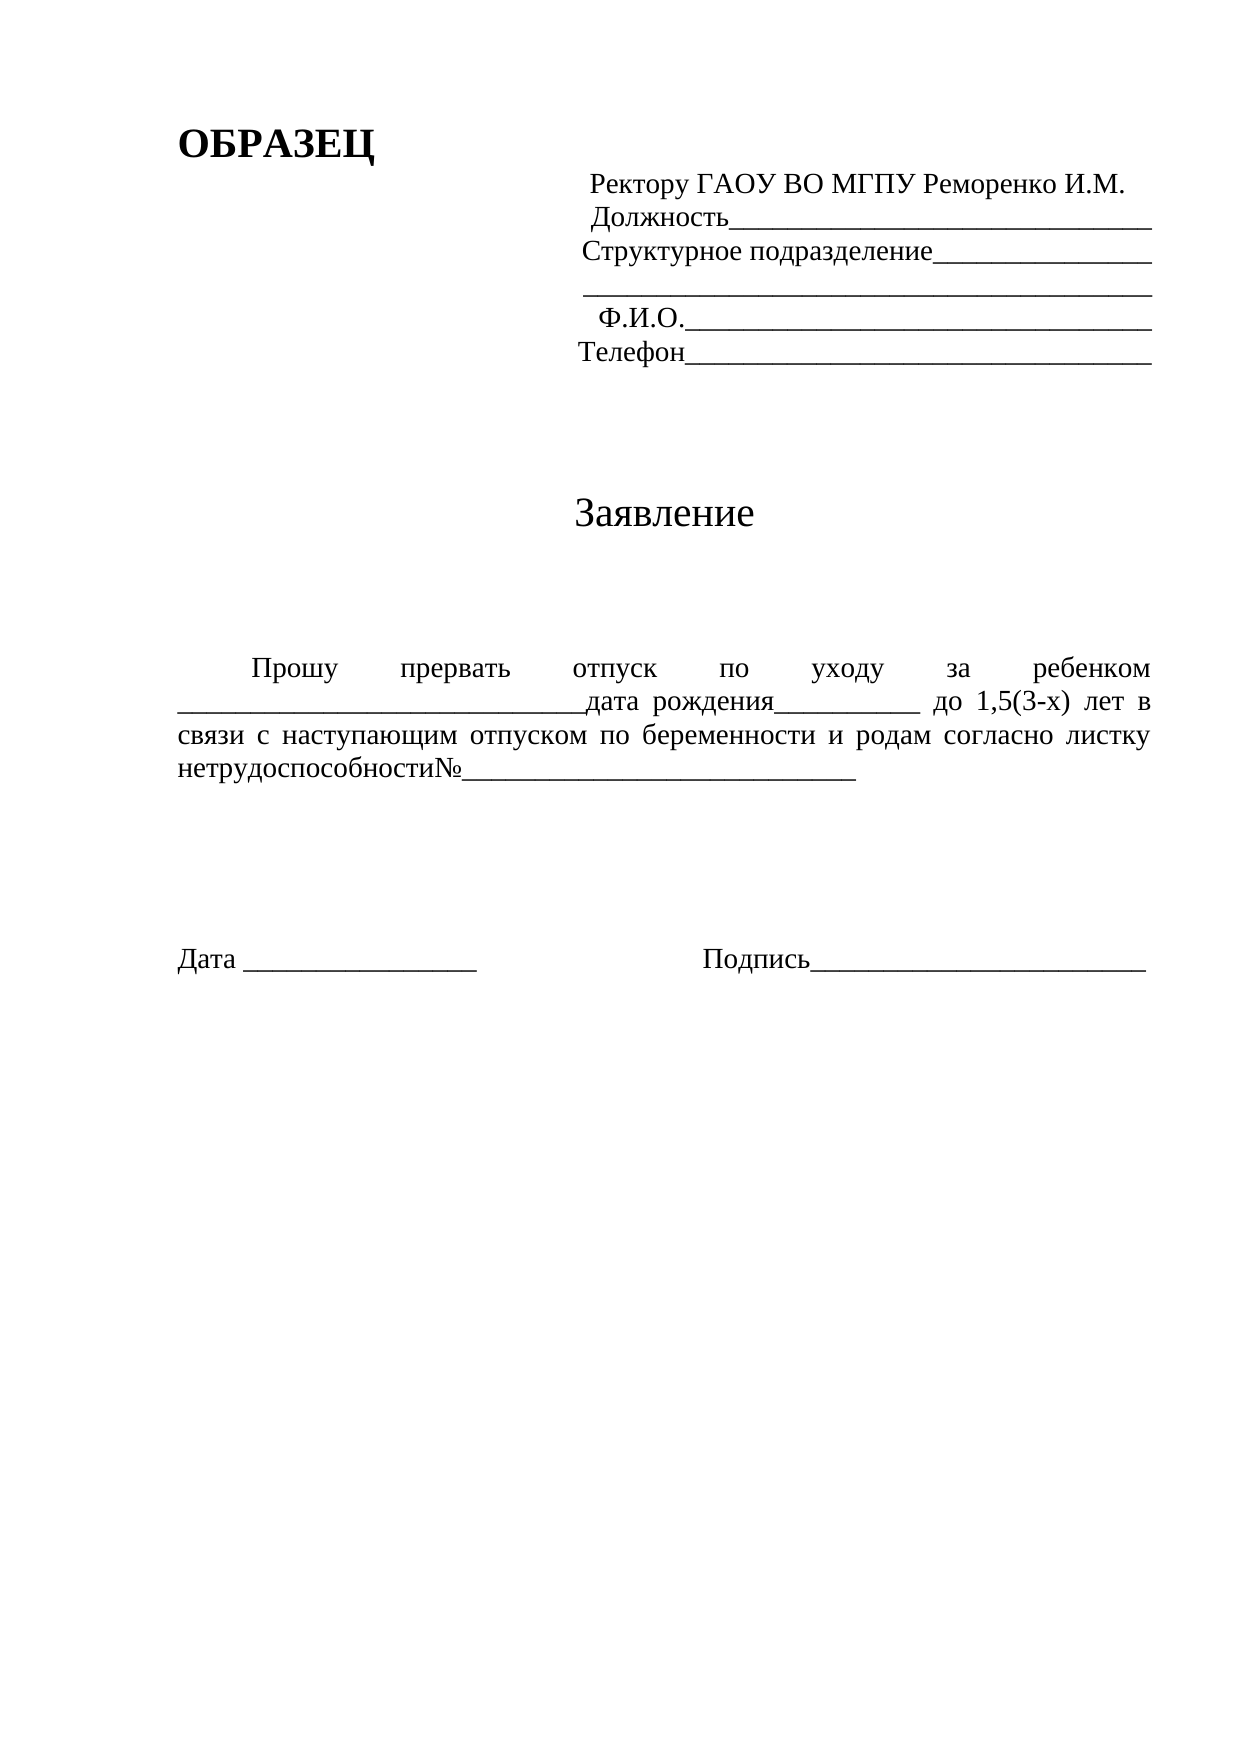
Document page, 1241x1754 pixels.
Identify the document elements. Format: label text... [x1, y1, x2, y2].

text Ректору ГАОУ ВО МГПУ Реморенко И.М. [177, 166, 1152, 199]
text Прошу прервать отпуск по уходу за ребенком ____________________________дата рождения__________ до 1,5(3-х) лет в связи с наступающим отпуском по беременности и родам согласно листку нетрудоспособности№___________________________ [177, 650, 1152, 784]
text Дата ________________ Подпись_______________________ [177, 941, 1152, 974]
text Структурное подразделение_______________ [177, 233, 1152, 267]
text Ф.И.О.________________________________ [177, 300, 1152, 334]
text ОБРАЗЕЦ [177, 118, 1152, 166]
text _______________________________________ [177, 267, 1152, 300]
text Телефон________________________________ [177, 334, 1152, 367]
text Должность_____________________________ [177, 199, 1152, 233]
text Заявление [177, 487, 1152, 535]
